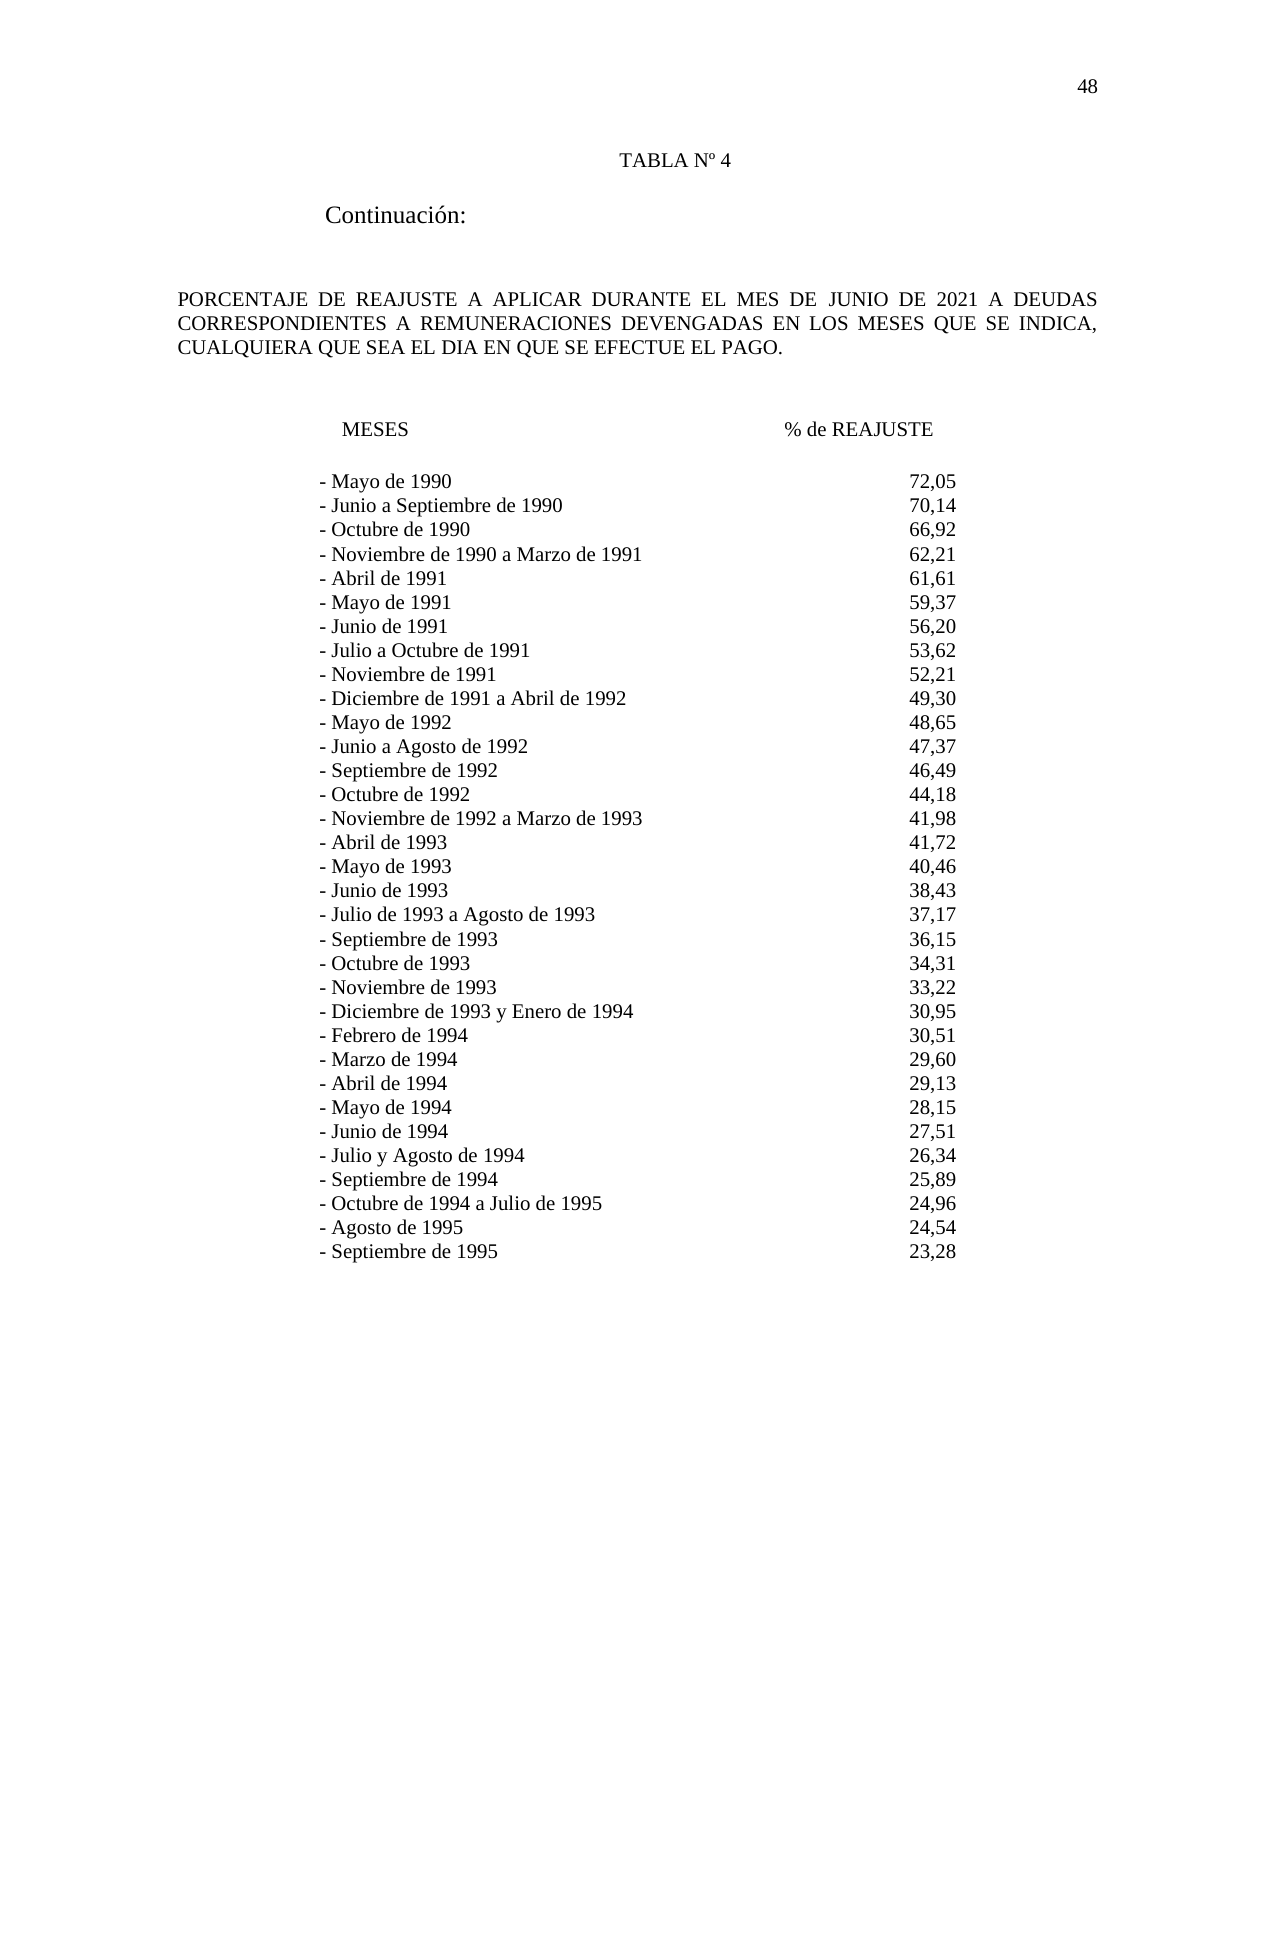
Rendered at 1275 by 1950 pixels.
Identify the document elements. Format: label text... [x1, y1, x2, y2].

text - Mayo de 1990 72,05 [177, 469, 1098, 493]
text - Noviembre de 1992 a Marzo de 1993 41,98 [177, 806, 1098, 830]
text - Junio a Septiembre de 1990 70,14 [177, 493, 1098, 517]
text TABLA Nº 4 [177, 148, 1098, 172]
text - Octubre de 1990 66,92 [177, 517, 1098, 541]
text - Abril de 1994 29,13 [177, 1071, 1098, 1095]
text - Septiembre de 1995 23,28 [177, 1239, 1098, 1263]
text - Octubre de 1992 44,18 [177, 782, 1098, 806]
text - Agosto de 1995 24,54 [177, 1215, 1098, 1239]
text - Mayo de 1994 28,15 [177, 1095, 1098, 1119]
text - Junio de 1994 27,51 [177, 1119, 1098, 1143]
text MESES % de REAJUSTE [177, 416, 1098, 441]
text - Noviembre de 1990 a Marzo de 1991 62,21 [177, 541, 1098, 566]
text - Noviembre de 1991 52,21 [177, 662, 1098, 686]
text - Mayo de 1993 40,46 [177, 854, 1098, 878]
text - Septiembre de 1993 36,15 [177, 926, 1098, 951]
text - Junio de 1991 56,20 [177, 614, 1098, 638]
text - Octubre de 1993 34,31 [177, 951, 1098, 974]
text - Marzo de 1994 29,60 [177, 1047, 1098, 1071]
text - Febrero de 1994 30,51 [177, 1023, 1098, 1047]
text - Julio de 1993 a Agosto de 1993 37,17 [177, 902, 1098, 926]
text - Noviembre de 1993 33,22 [177, 974, 1098, 999]
text - Junio de 1993 38,43 [177, 878, 1098, 902]
text - Octubre de 1994 a Julio de 1995 24,96 [177, 1191, 1098, 1215]
text - Julio a Octubre de 1991 53,62 [177, 638, 1098, 662]
text - Abril de 1991 61,61 [177, 566, 1098, 589]
text - Abril de 1993 41,72 [177, 830, 1098, 854]
text - Septiembre de 1994 25,89 [177, 1167, 1098, 1191]
text PORCENTAJE DE REAJUSTE A APLICAR DURANTE EL MES DE DE A DEUDAS CORRESPONDIENTES A REMUNERACIONES DEVENGADAS EN LOS MESES QUE SE INDICA, CUALQUIERA QUE SEA EL DIA EN QUE SE EFECTUE EL PAGO. [177, 287, 1098, 359]
text - Junio a Agosto de 1992 47,37 [177, 734, 1098, 758]
text Continuación: [177, 201, 1098, 229]
text - Mayo de 1991 59,37 [177, 589, 1098, 614]
text - Julio y Agosto de 1994 26,34 [177, 1143, 1098, 1167]
text - Diciembre de 1993 y Enero de 1994 30,95 [177, 999, 1098, 1023]
text - Septiembre de 1992 46,49 [177, 758, 1098, 782]
text - Mayo de 1992 48,65 [177, 710, 1098, 734]
text - Diciembre de 1991 a Abril de 1992 49,30 [177, 686, 1098, 710]
